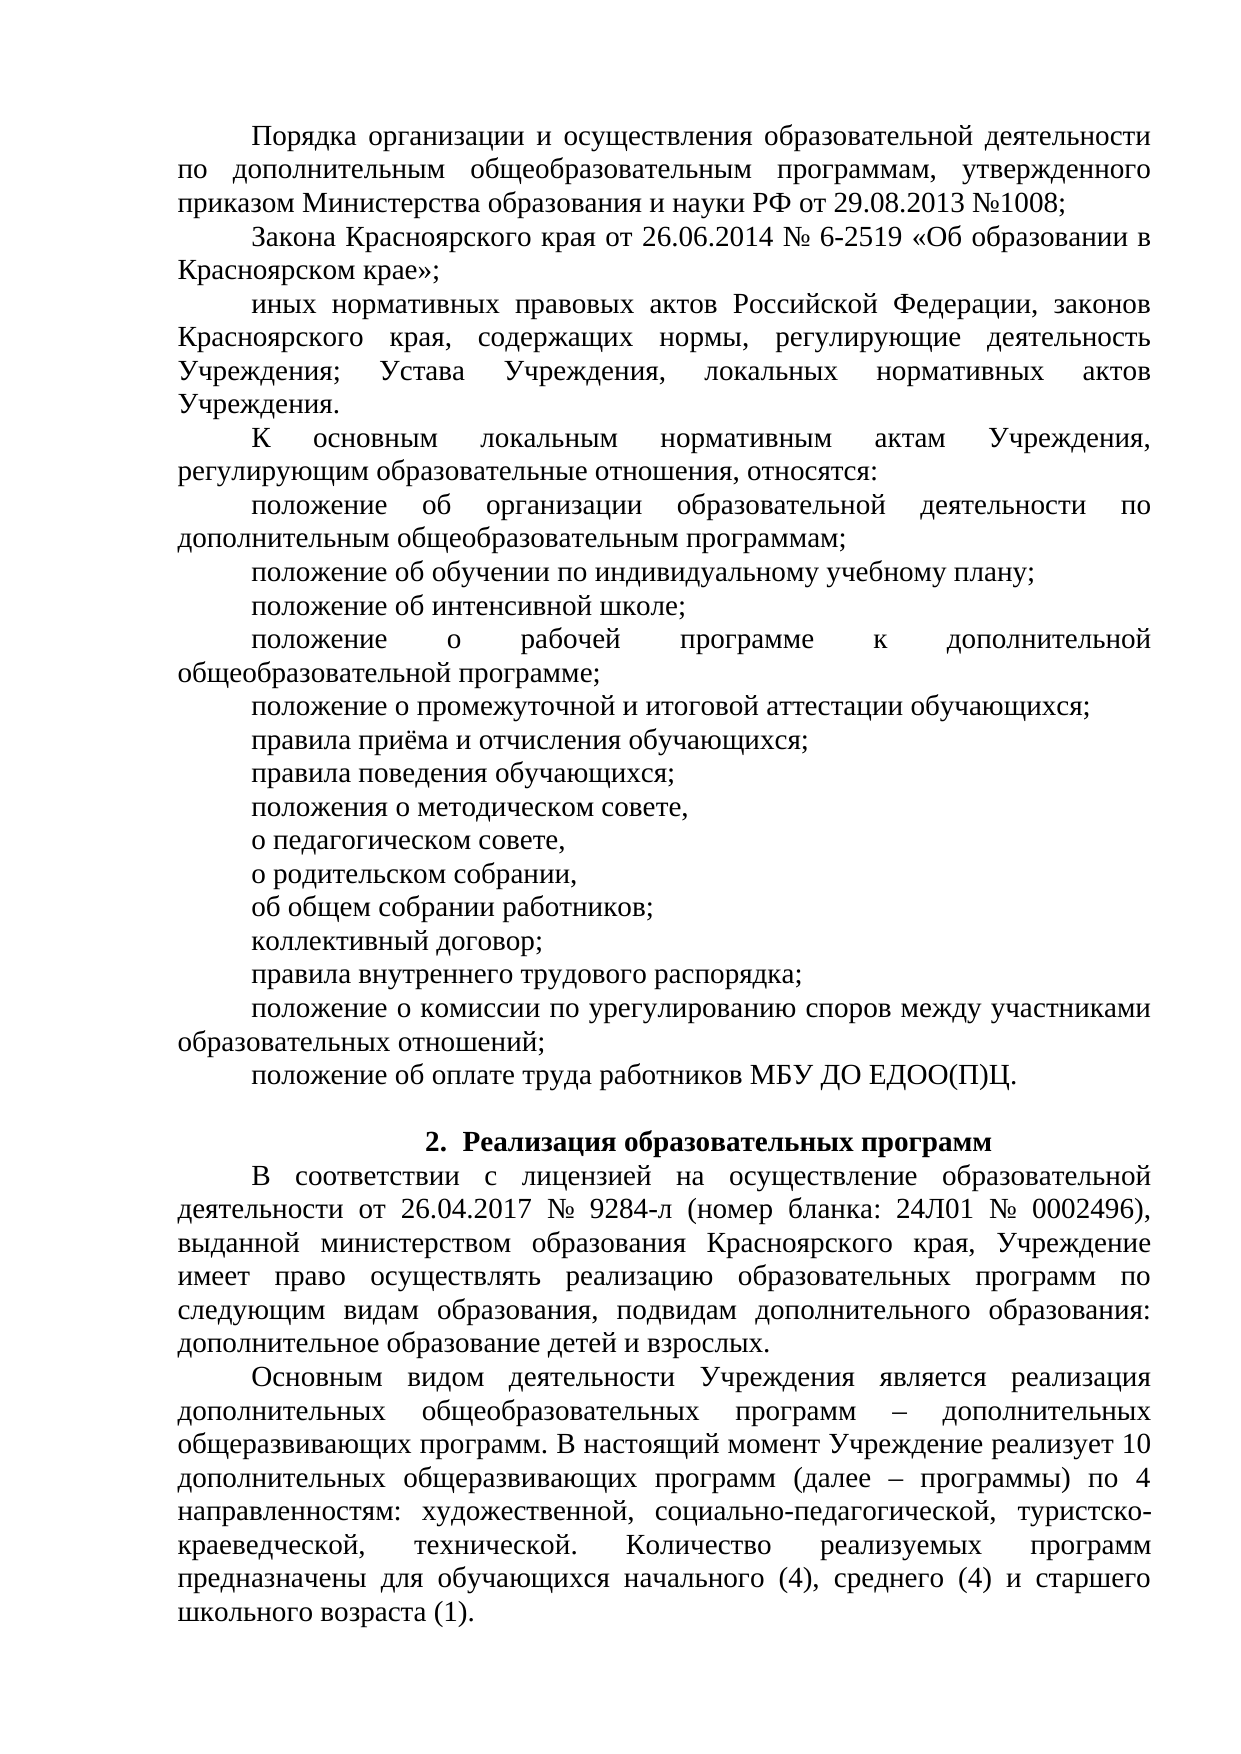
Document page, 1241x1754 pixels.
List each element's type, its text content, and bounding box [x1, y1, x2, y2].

text положение об обучении по индивидуальному учебному плану; [177, 554, 1152, 588]
text правила приёма и отчисления обучающихся; [177, 722, 1152, 755]
text Порядка организации и осуществления образовательной деятельности по дополнительным общеобразовательным программам, утвержденного приказом Министерства образования и науки РФ от 29.08.2013 №1008; [177, 118, 1152, 219]
text о родительском собрании, [177, 856, 1152, 889]
text положение о рабочей программе к дополнительной общеобразовательной программе; [177, 621, 1152, 688]
text правила внутреннего трудового распорядка; [177, 957, 1152, 990]
text иных нормативных правовых актов Российской Федерации, законов Красноярского края, содержащих нормы, регулирующие деятельность Учреждения; Устава Учреждения, локальных нормативных актов Учреждения. [177, 286, 1152, 420]
text правила поведения обучающихся; [177, 755, 1152, 789]
text положение об интенсивной школе; [177, 588, 1152, 621]
text положения о методическом совете, [177, 789, 1152, 822]
text положение об оплате труда работников МБУ ДО ЕДОО(П)Ц. [177, 1057, 1152, 1091]
list Реализация образовательных программ [266, 1124, 1152, 1158]
text коллективный договор; [177, 923, 1152, 957]
text В соответствии с лицензией на осуществление образовательной деятельности от 26.04.2017 № 9284-л (номер бланка: 24Л01 № 0002496), выданной министерством образования Красноярского края, Учреждение имеет право осуществлять реализацию образовательных программ по следующим видам образования, подвидам дополнительного образования: дополнительное образование детей и взрослых. [177, 1158, 1152, 1359]
text об общем собрании работников; [177, 889, 1152, 923]
text Закона Красноярского края от 26.06.2014 № 6-2519 «Об образовании в Красноярском крае»; [177, 219, 1152, 286]
text положение о комиссии по урегулированию споров между участниками образовательных отношений; [177, 990, 1152, 1057]
text положение о промежуточной и итоговой аттестации обучающихся; [177, 688, 1152, 722]
text Основным видом деятельности Учреждения является реализация дополнительных общеобразовательных программ – дополнительных общеразвивающих программ. В настоящий момент Учреждение реализует 10 дополнительных общеразвивающих программ (далее – программы) по 4 направленностям: художественной, социально-педагогической, туристско-краеведческой, технической. Количество реализуемых программ предназначены для обучающихся начального (4), среднего (4) и старшего школьного возраста (1). [177, 1359, 1152, 1627]
text положение об организации образовательной деятельности по дополнительным общеобразовательным программам; [177, 487, 1152, 554]
text о педагогическом совете, [177, 822, 1152, 856]
text К основным локальным нормативным актам Учреждения, регулирующим образовательные отношения, относятся: [177, 420, 1152, 487]
